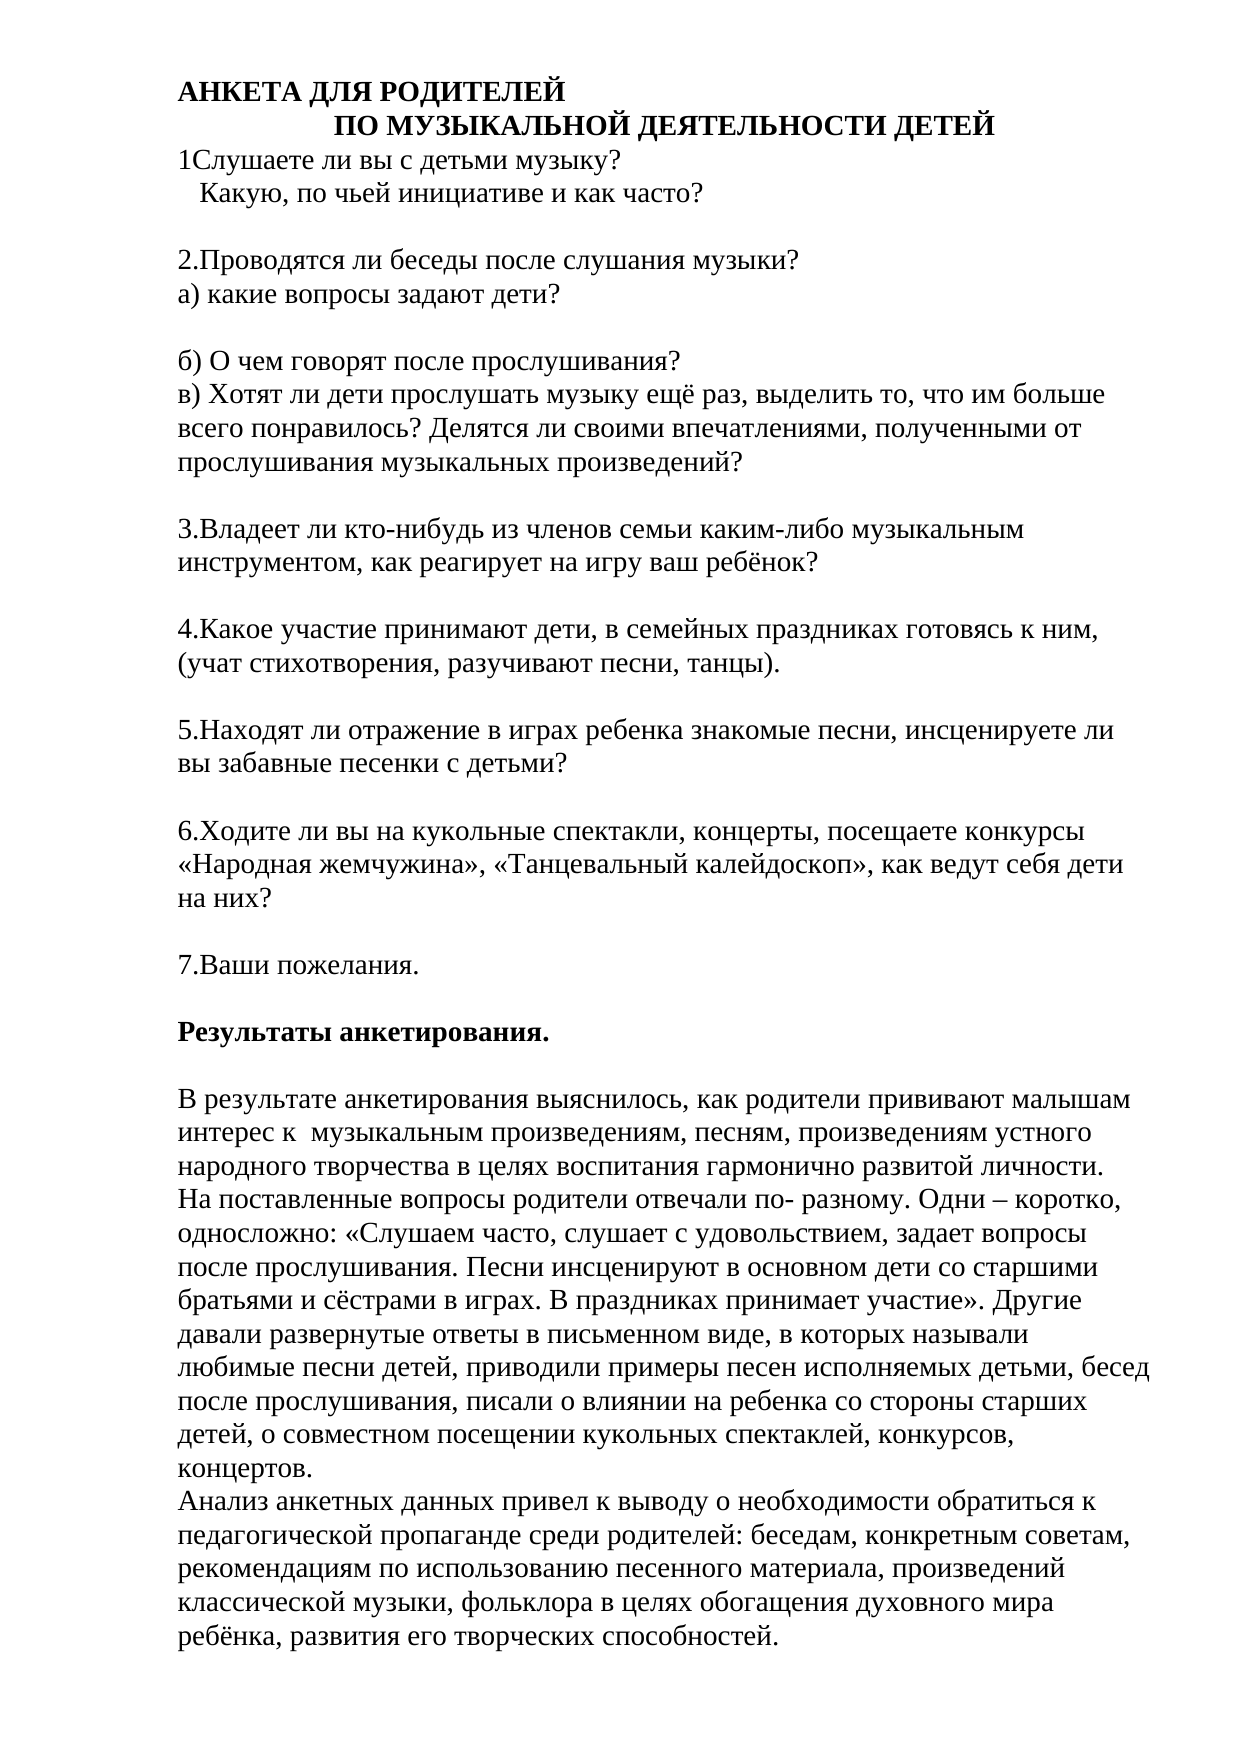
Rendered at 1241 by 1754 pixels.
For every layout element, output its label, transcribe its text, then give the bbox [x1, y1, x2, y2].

text ребёнка, развития его творческих способностей. [177, 1618, 1152, 1651]
text 6.Ходите ли вы на кукольные спектакли, концерты, посещаете конкурсы «Народная жемчужина», «Танцевальный калейдоскоп», как ведут себя дети на них? [177, 813, 1152, 913]
text В результате анкетирования выяснилось, как родители прививают малышам интерес к музыкальным произведениям, песням, произведениям устного народного творчества в целях воспитания гармонично развитой личности. [177, 1081, 1152, 1182]
text в) Хотят ли дети прослушать музыку ещё раз, выделить то, что им больше всего понравилось? Делятся ли своими впечатлениями, полученными от прослушивания музыкальных произведений? [177, 377, 1152, 477]
text АНКЕТА ДЛЯ РОДИТЕЛЕЙ [177, 74, 1150, 108]
text 1Слушаете ли вы с детьми музыку? [177, 142, 1152, 175]
text ПО МУЗЫКАЛЬНОЙ ДЕЯТЕЛЬНОСТИ ДЕТЕЙ [177, 108, 1152, 142]
text 5.Находят ли отражение в играх ребенка знакомые песни, инсценируете ли вы забавные песенки с детьми? [177, 712, 1152, 779]
text 3.Владеет ли кто-нибудь из членов семьи каким-либо музыкальным инструментом, как реагирует на игру ваш ребёнок? [177, 511, 1152, 578]
text На поставленные вопросы родители отвечали по- разному. Одни – коротко, односложно: «Слушаем часто, слушает с удовольствием, задает вопросы после прослушивания. Песни инсценируют в основном дети со старшими братьями и сёстрами в играх. В праздниках принимает участие». Другие давали развернутые ответы в письменном виде, в которых называли любимые песни детей, приводили примеры песен исполняемых детьми, бесед после прослушивания, писали о влиянии на ребенка со стороны старших детей, о совместном посещении кукольных спектаклей, конкурсов, концертов. [177, 1182, 1152, 1483]
text б) О чем говорят после прослушивания? [177, 343, 1152, 377]
text 7.Ваши пожелания. [177, 947, 1152, 980]
text а) какие вопросы задают дети? [177, 276, 1152, 309]
text Какую, по чьей инициативе и как часто? [177, 175, 1152, 209]
text Результаты анкетирования. [177, 1014, 1152, 1047]
text Анализ анкетных данных привел к выводу о необходимости обратиться к педагогической пропаганде среди родителей: беседам, конкретным советам, рекомендациям по использованию песенного материала, произведений классической музыки, фольклора в целях обогащения духовного мира [177, 1483, 1152, 1618]
text 2.Проводятся ли беседы после слушания музыки? [177, 242, 1152, 276]
text 4.Какое участие принимают дети, в семейных праздниках готовясь к ним, (учат стихотворения, разучивают песни, танцы). [177, 611, 1152, 678]
